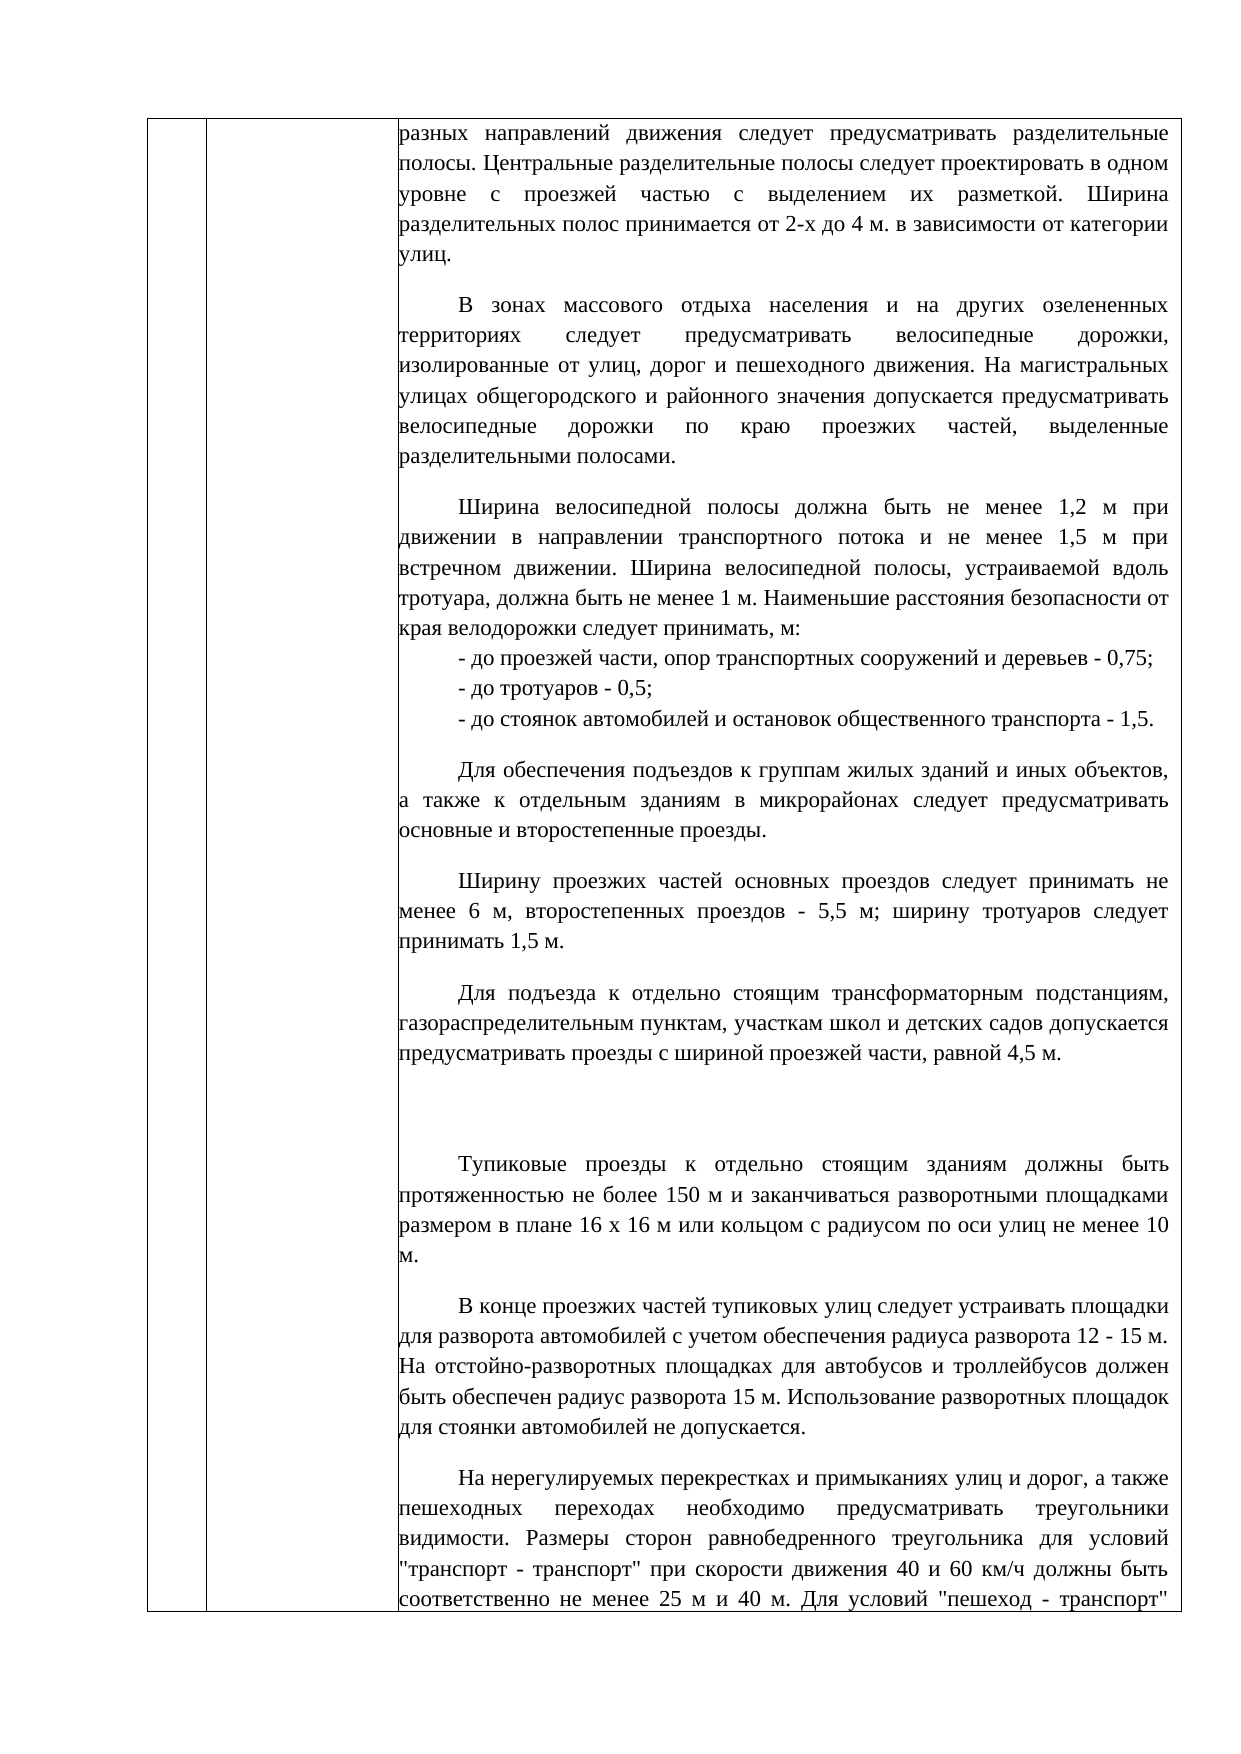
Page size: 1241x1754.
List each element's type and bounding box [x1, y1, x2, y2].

table_cell [399, 119, 1181, 1611]
